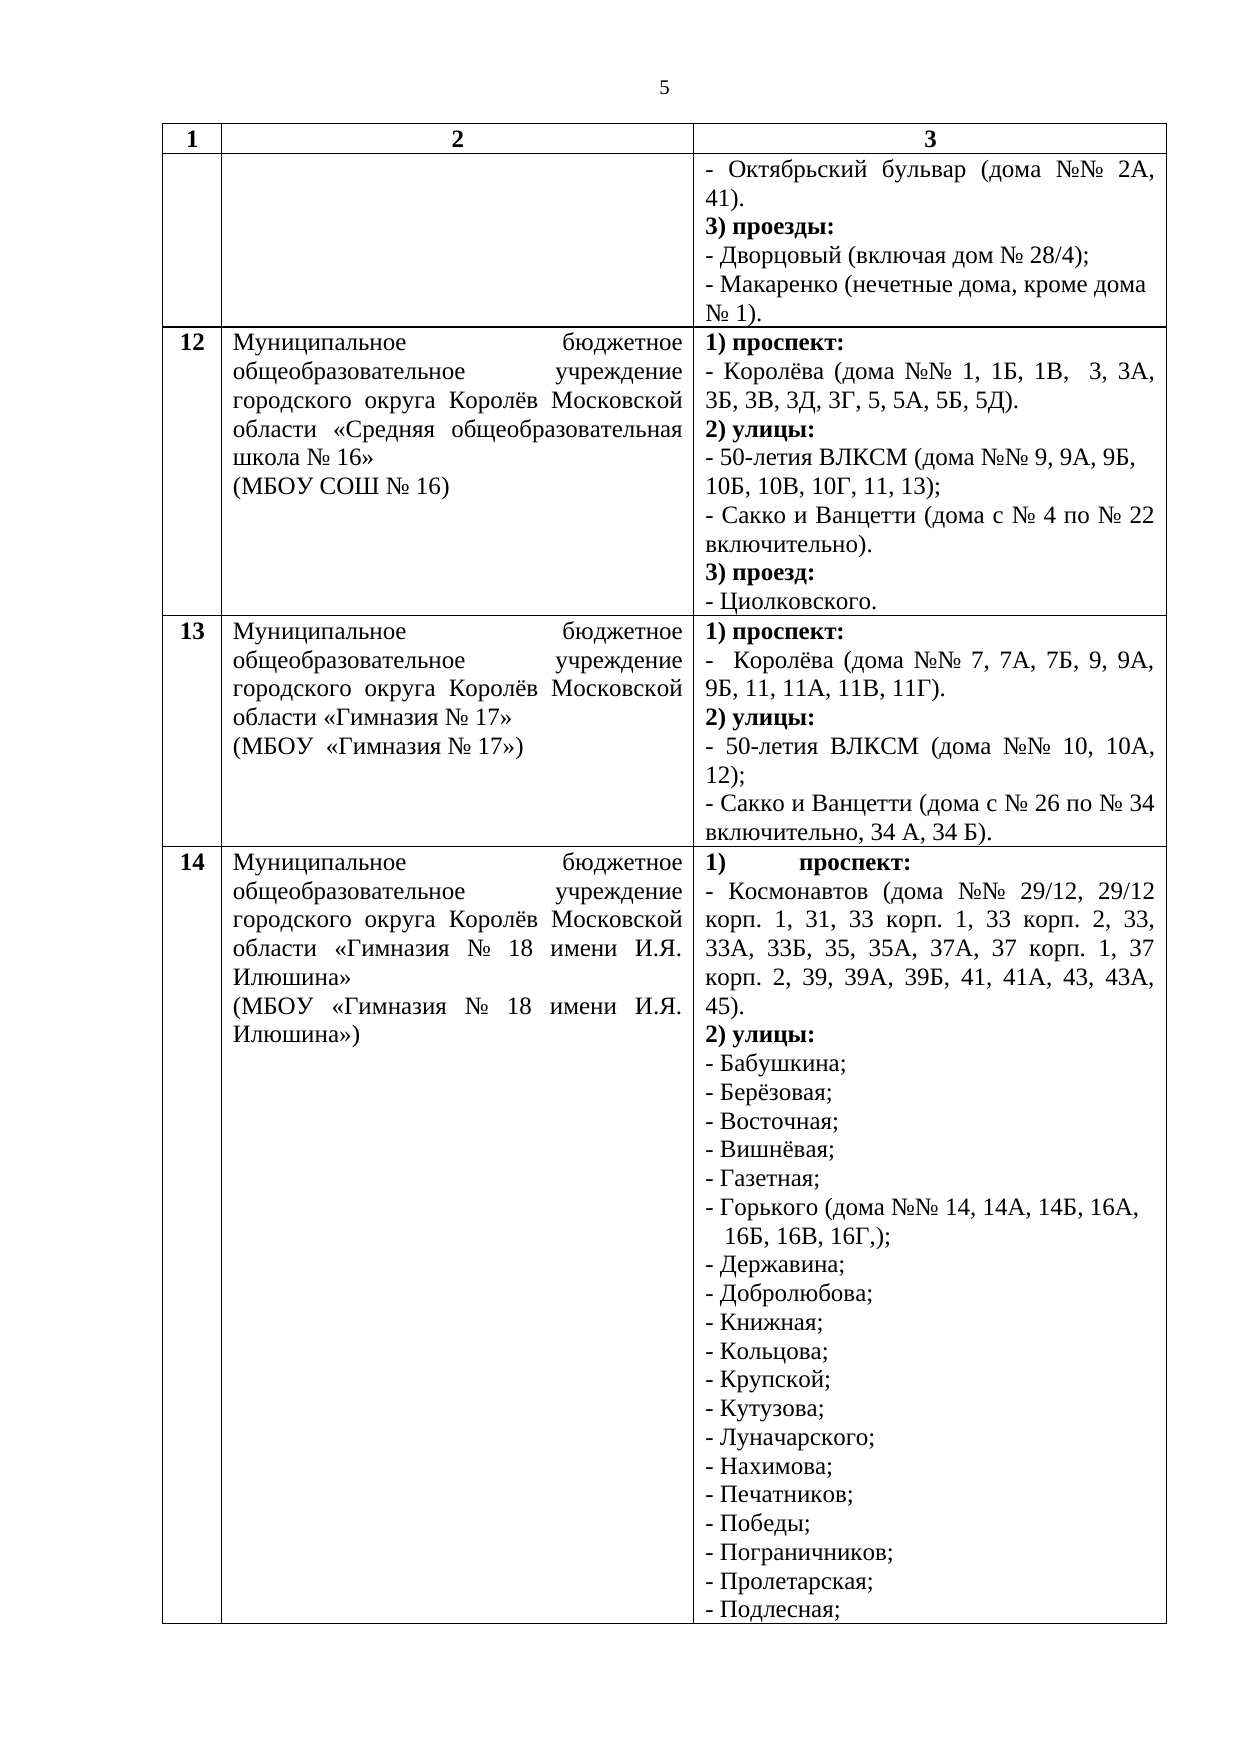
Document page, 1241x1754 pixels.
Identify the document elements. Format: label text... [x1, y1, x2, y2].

table_cell 13 [163, 616, 221, 846]
table_header 3 [694, 124, 1166, 153]
table_cell 11 [163, 154, 221, 326]
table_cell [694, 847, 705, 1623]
table_header 2 [222, 124, 693, 153]
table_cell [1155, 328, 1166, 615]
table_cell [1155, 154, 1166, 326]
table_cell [222, 154, 693, 326]
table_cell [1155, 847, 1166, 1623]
table_cell Муниципальное бюджетное общеобразовательное учреждение городского округа Королёв Московской области «Гимназия № 17» (МБОУ «Гимназия № 17») [222, 616, 693, 846]
table_cell 12 [163, 328, 221, 615]
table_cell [222, 847, 693, 1623]
table_header 1 [163, 124, 221, 153]
table_cell Муниципальное бюджетное общеобразовательное учреждение городского округа Королёв Московской области «Средняя общеобразовательная школа № 16» (МБОУ СОШ № 16) [222, 328, 693, 615]
table_cell 14 [163, 847, 221, 1623]
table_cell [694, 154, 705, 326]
table_cell 1) проспект: - Королёва (дома №№ 7, 7А, 7Б, 9, 9А, 9Б, 11, 11А, 11В, 11Г). 2) улицы: - 50-летия ВЛКСМ (дома №№ 10, 10А, 12); - Сакко и Ванцетти (дома с № 26 по № 34 включительно, 34 А, 34 Б). [694, 616, 1166, 846]
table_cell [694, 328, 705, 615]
